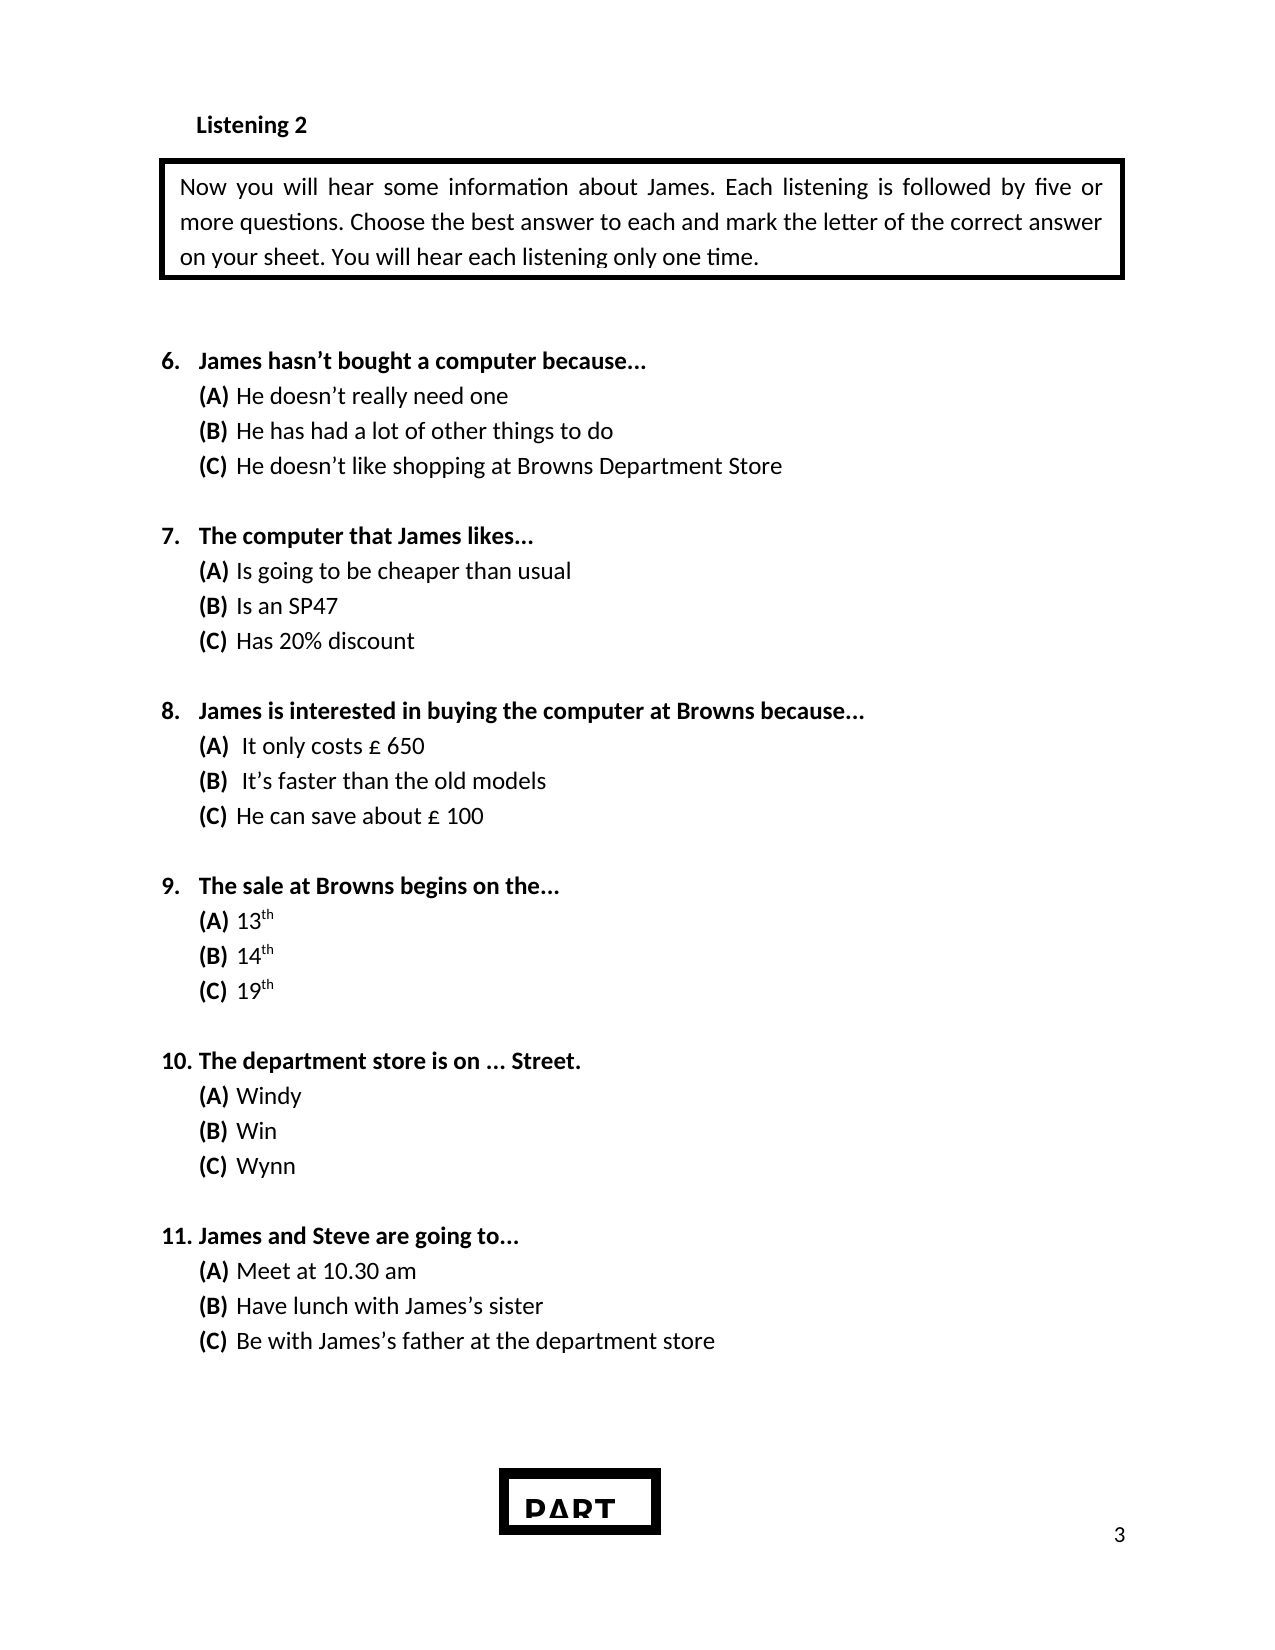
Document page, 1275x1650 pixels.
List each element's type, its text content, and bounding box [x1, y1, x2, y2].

list Windy [198, 1080, 1125, 1110]
list It only costs £ 650 [198, 730, 1125, 760]
list Wynn [198, 1150, 1125, 1180]
list The department store is on ... Street. [161, 1045, 1125, 1075]
text Listening 2 [150, 109, 1125, 140]
list James is interested in buying the computer at Browns because... [161, 695, 1125, 725]
list Be with James’s father at the department store [198, 1325, 1125, 1355]
list Is going to be cheaper than usual [198, 555, 1125, 585]
list Meet at 10.30 am [198, 1255, 1125, 1285]
list Is an SP47 [198, 590, 1125, 620]
list He doesn’t really need one [198, 380, 1125, 410]
list Have lunch with James’s sister [198, 1290, 1125, 1320]
list It’s faster than the old models [198, 765, 1125, 795]
list Win [198, 1115, 1125, 1145]
list He can save about £ 100 [198, 800, 1125, 830]
list James and Steve are going to... [161, 1220, 1125, 1250]
list He doesn’t like shopping at Browns Department Store [198, 450, 1125, 480]
list Has 20% discount [198, 625, 1125, 655]
list 19th [198, 975, 1125, 1005]
list The computer that James likes... [161, 520, 1125, 550]
list James hasn’t bought a computer because... [161, 345, 1125, 375]
list The sale at Browns begins on the... [161, 870, 1125, 900]
list 14th [198, 940, 1125, 970]
list He has had a lot of other things to do [198, 415, 1125, 445]
list 13th [198, 905, 1125, 935]
